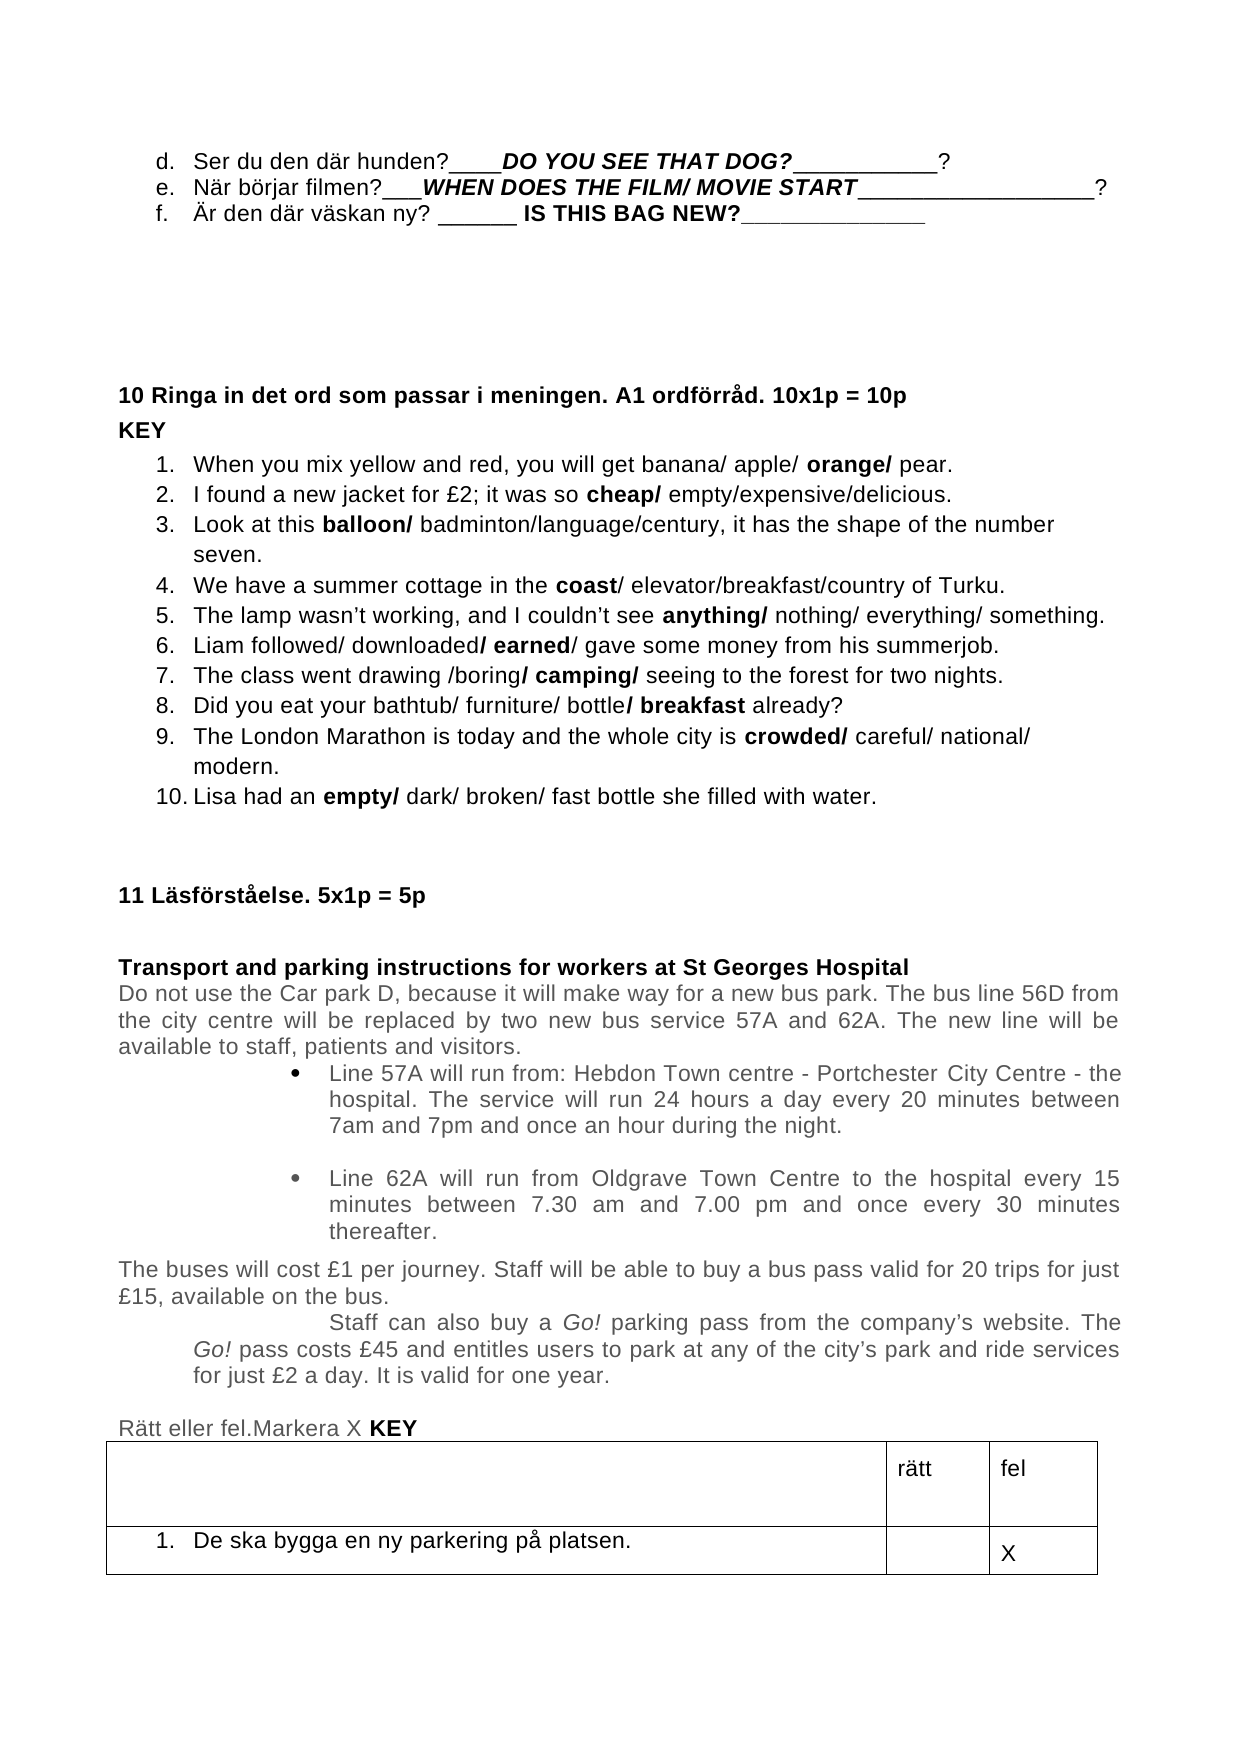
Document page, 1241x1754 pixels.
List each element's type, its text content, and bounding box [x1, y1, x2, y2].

text Staff can also buy a Go! parking pass from the company’s website. The Go! pass costs £45 and entitles users to park at any of the city’s park and ride services for just £2 a day. It is valid for one year. [193, 1309, 1122, 1388]
list I found a new jacket for £2; it was so cheap/ empty/expensive/delicious. [156, 481, 1122, 507]
list Look at this balloon/ badminton/language/century, it has the shape of the number seven. [156, 511, 1122, 568]
list The London Marathon is today and the whole city is crowded/ careful/ national/ modern. [156, 723, 1122, 779]
text 10 Ringa in det ord som passar i meningen. A1 ordförråd. 10x1p = 10p [118, 382, 1122, 409]
text 11 Läsförståelse. 5x1p = 5p [118, 882, 1122, 909]
list När börjar filmen?___WHEN DOES THE FILM/ MOVIE START__________________? [156, 174, 1122, 200]
table_header [107, 1442, 886, 1526]
table_header fel [990, 1442, 1097, 1526]
list Did you eat your bathtub/ furniture/ bottle/ breakfast already? [156, 692, 1122, 719]
table_cell De ska bygga en ny parkering på platsen. [107, 1527, 886, 1574]
list The class went drawing /boring/ camping/ seeing to the forest for two nights. [156, 662, 1122, 689]
list Ser du den där hunden?____DO YOU SEE THAT DOG?___________? [156, 148, 1122, 174]
table_cell X [990, 1527, 1097, 1574]
list Line 57A will run from: Hebdon Town centre - Portchester City Centre - the hospital. The service will run 24 hours a day every 20 minutes between 7am and 7pm and once an hour during the night. [291, 1059, 1122, 1138]
text Do not use the Car park D, because it will make way for a new bus park. The bus line 56D from the city centre will be replaced by two new bus service 57A and 62A. The new line will be available to staff, patients and visitors. [118, 980, 1122, 1059]
list Liam followed/ downloaded/ earned/ gave some money from his summerjob. [156, 632, 1122, 658]
list We have a summer cottage in the coast/ elevator/breakfast/country of Turku. [156, 572, 1122, 598]
table_header rätt [887, 1442, 989, 1526]
list The lamp wasn’t working, and I couldn’t see anything/ nothing/ everything/ something. [156, 602, 1122, 628]
text KEY [118, 417, 1122, 443]
list Lisa had an empty/ dark/ broken/ fast bottle she filled with water. [156, 783, 1122, 809]
text Rätt eller fel.Markera X KEY [118, 1414, 1122, 1441]
text Transport and parking instructions for workers at St Georges Hospital [118, 954, 1122, 980]
list Är den där väskan ny? ______ IS THIS BAG NEW?______________ [156, 200, 1122, 227]
list Line 62A will run from Oldgrave Town Centre to the hospital every 15 minutes between 7.30 am and 7.00 pm and once every 30 minutes thereafter. [291, 1165, 1122, 1244]
table_cell [887, 1527, 989, 1574]
text The buses will cost £1 per journey. Staff will be able to buy a bus pass valid for 20 trips for just £15, available on the bus. [118, 1256, 1122, 1309]
list When you mix yellow and red, you will get banana/ apple/ orange/ pear. [156, 451, 1122, 477]
